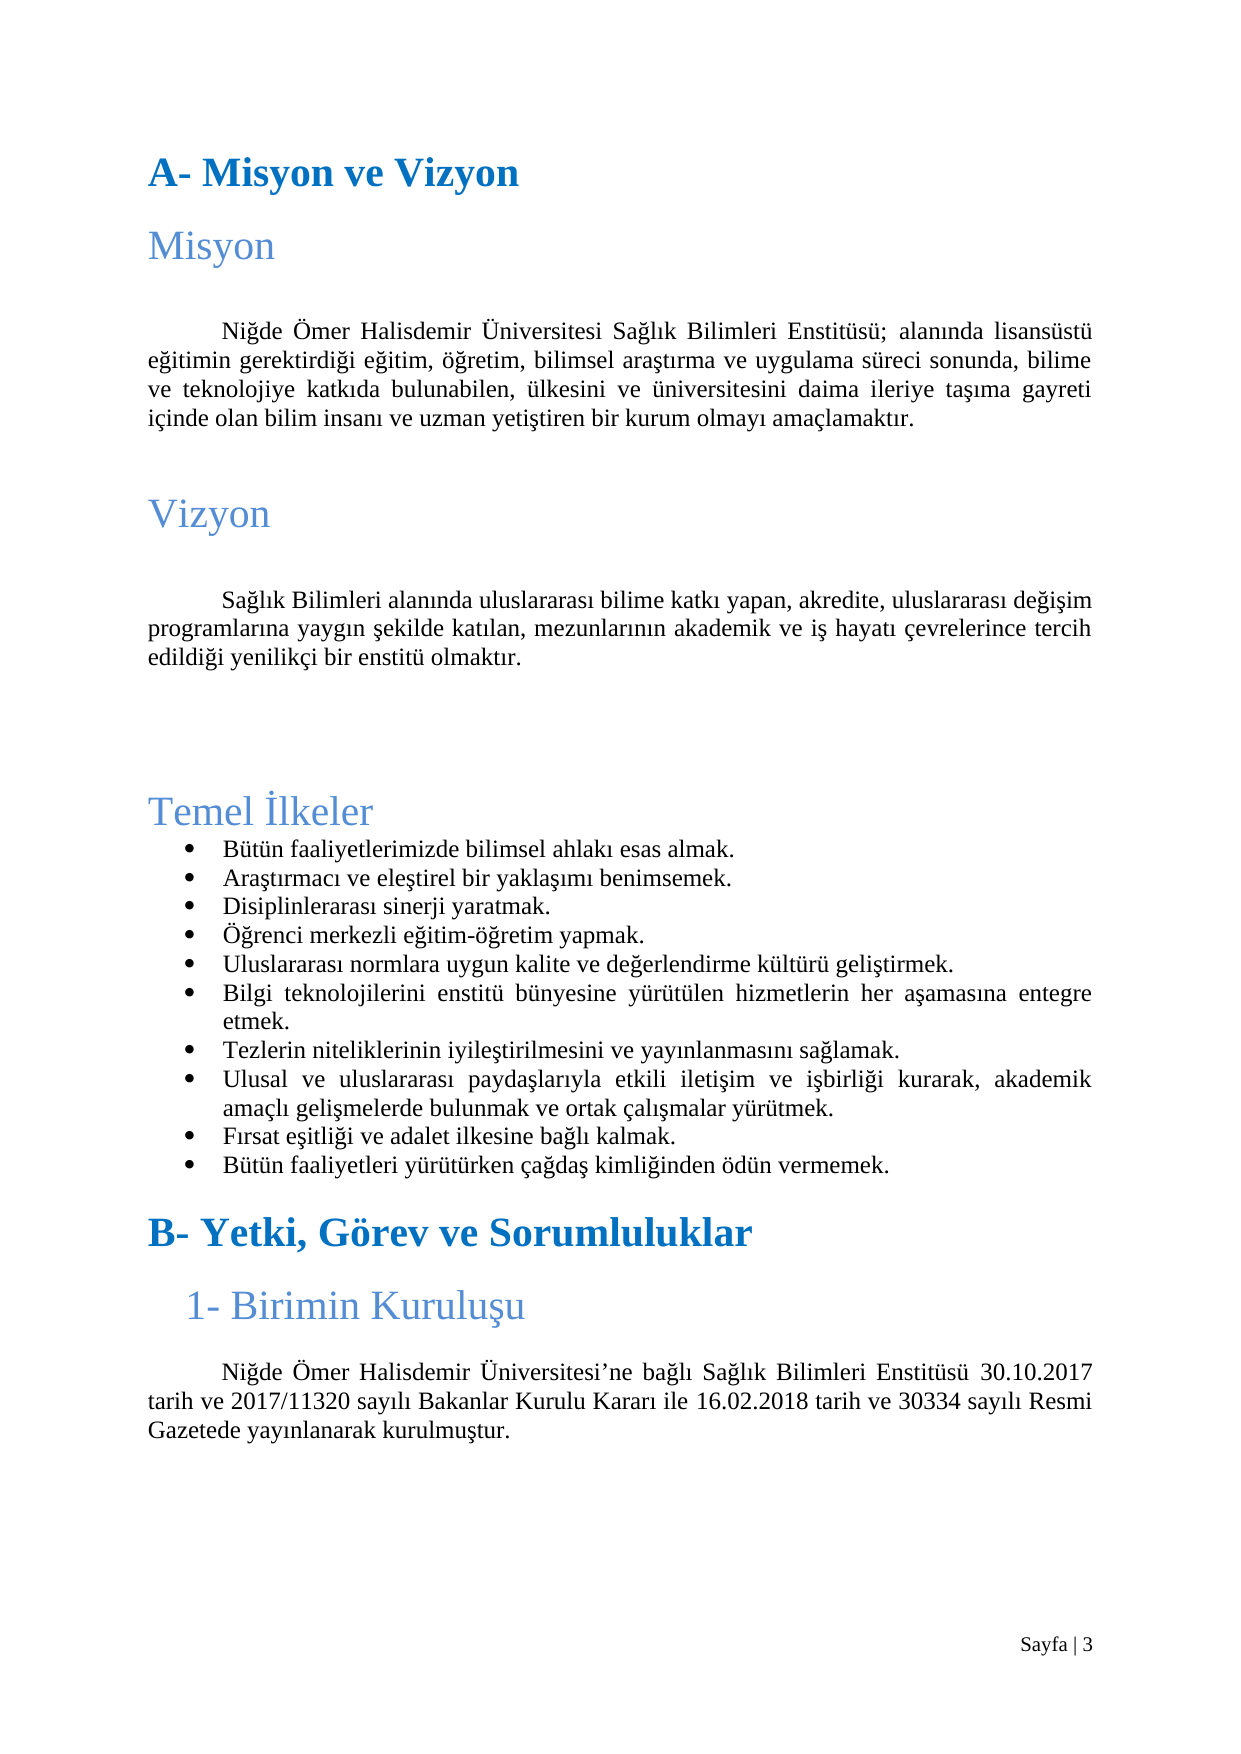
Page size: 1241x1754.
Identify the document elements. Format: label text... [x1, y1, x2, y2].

list Bütün faaliyetleri yürütürken çağdaş kimliğinden ödün vermemek. [185, 1150, 1093, 1179]
text Vizyon [148, 489, 1093, 537]
text Temel İlkeler [148, 786, 1093, 834]
list Birimin Kuruluşu [185, 1281, 1093, 1328]
list Bilgi teknolojilerini enstitü bünyesine yürütülen hizmetlerin her aşamasına entegre etmek. [185, 978, 1093, 1035]
list Öğrenci merkezli eğitim-öğretim yapmak. [185, 920, 1093, 949]
text Misyon [148, 221, 1093, 268]
list Ulusal ve uluslararası paydaşlarıyla etkili iletişim ve işbirliği kurarak, akademik amaçlı gelişmelerde bulunmak ve ortak çalışmalar yürütmek. [185, 1064, 1093, 1121]
list Araştırmacı ve eleştirel bir yaklaşımı benimsemek. [185, 863, 1093, 891]
text Niğde Ömer Halisdemir Üniversitesi’ne bağlı Sağlık Bilimleri Enstitüsü 30.10.2017 tarih ve 2017/11320 sayılı Bakanlar Kurulu Kararı ile 16.02.2018 tarih ve 30334 sayılı Resmi Gazetede yayınlanarak kurulmuştur. [148, 1357, 1093, 1443]
list B- Yetki, Görev ve Sorumluluklar [148, 1208, 1093, 1256]
text Niğde Ömer Halisdemir Üniversitesi Sağlık Bilimleri Enstitüsü; alanında lisansüstü eğitimin gerektirdiği eğitim, öğretim, bilimsel araştırma ve uygulama süreci sonunda, bilime ve teknolojiye katkıda bulunabilen, ülkesini ve üniversitesini daima ileriye taşıma gayreti içinde olan bilim insanı ve uzman yetiştiren bir kurum olmayı amaçlamaktır. [148, 316, 1093, 431]
text Sağlık Bilimleri alanında uluslararası bilime katkı yapan, akredite, uluslararası değişim programlarına yaygın şekilde katılan, mezunlarının akademik ve iş hayatı çevrelerince tercih edildiği yenilikçi bir enstitü olmaktır. [148, 585, 1093, 671]
list Fırsat eşitliği ve adalet ilkesine bağlı kalmak. [185, 1121, 1093, 1150]
list A- Misyon ve Vizyon [148, 148, 1093, 196]
list Tezlerin niteliklerinin iyileştirilmesini ve yayınlanmasını sağlamak. [185, 1035, 1093, 1064]
list Uluslararası normlara uygun kalite ve değerlendirme kültürü geliştirmek. [185, 949, 1093, 978]
list Bütün faaliyetlerimizde bilimsel ahlakı esas almak. [185, 834, 1093, 863]
list Disiplinlerarası sinerji yaratmak. [185, 891, 1093, 920]
